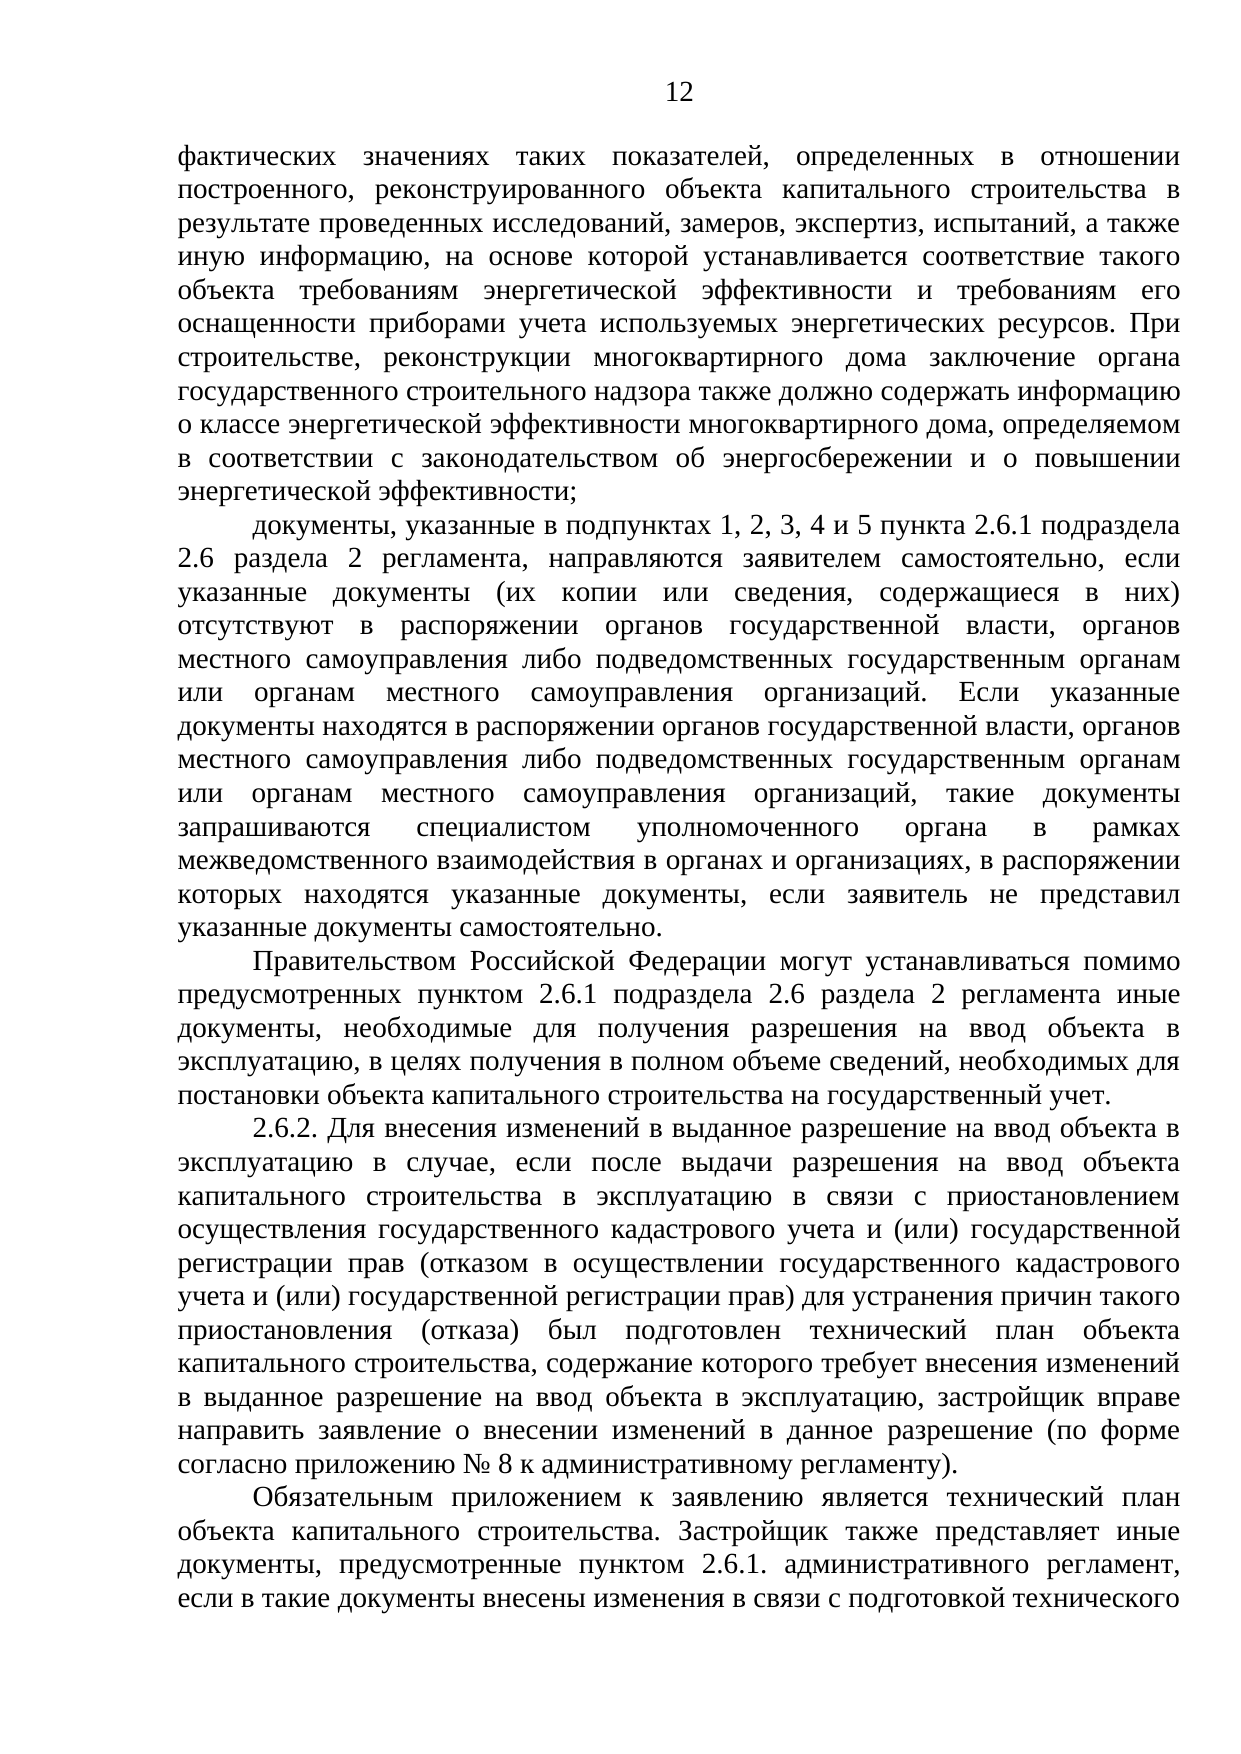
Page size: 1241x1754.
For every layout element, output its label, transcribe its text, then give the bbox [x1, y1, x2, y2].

text Правительством Российской Федерации могут устанавливаться помимо предусмотренных пунктом 2.6.1 подраздела 2.6 раздела 2 регламента иные документы, необходимые для получения разрешения на ввод объекта в эксплуатацию, в целях получения в полном объеме сведений, необходимых для постановки объекта капитального строительства на государственный учет. [177, 943, 1181, 1111]
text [177, 138, 1181, 507]
text 2.6.2. Для внесения изменений в выданное разрешение на ввод объекта в эксплуатацию в случае, если после выдачи разрешения на ввод объекта капитального строительства в эксплуатацию в связи с приостановлением осуществления государственного кадастрового учета и (или) государственной регистрации прав (отказом в осуществлении государственного кадастрового учета и (или) государственной регистрации прав) для устранения причин такого приостановления (отказа) был подготовлен технический план объекта капитального строительства, содержание которого требует внесения изменений в выданное разрешение на ввод объекта в эксплуатацию, застройщик вправе направить заявление о внесении изменений в данное разрешение (по форме согласно приложению № 8 к административному регламенту). [177, 1111, 1181, 1479]
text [177, 1479, 1181, 1614]
text документы, указанные в подпунктах 1, 2, 3, 4 и 5 пункта 2.6.1 подраздела 2.6 раздела 2 регламента, направляются заявителем самостоятельно, если указанные документы (их копии или сведения, содержащиеся в них) отсутствуют в распоряжении органов государственной власти, органов местного самоуправления либо подведомственных государственным органам или органам местного самоуправления организаций. Если указанные документы находятся в распоряжении органов государственной власти, органов местного самоуправления либо подведомственных государственным органам или органам местного самоуправления организаций, такие документы запрашиваются специалистом уполномоченного органа в рамках межведомственного взаимодействия в органах и организациях, в распоряжении которых находятся указанные документы, если заявитель не представил указанные документы самостоятельно. [177, 507, 1181, 943]
